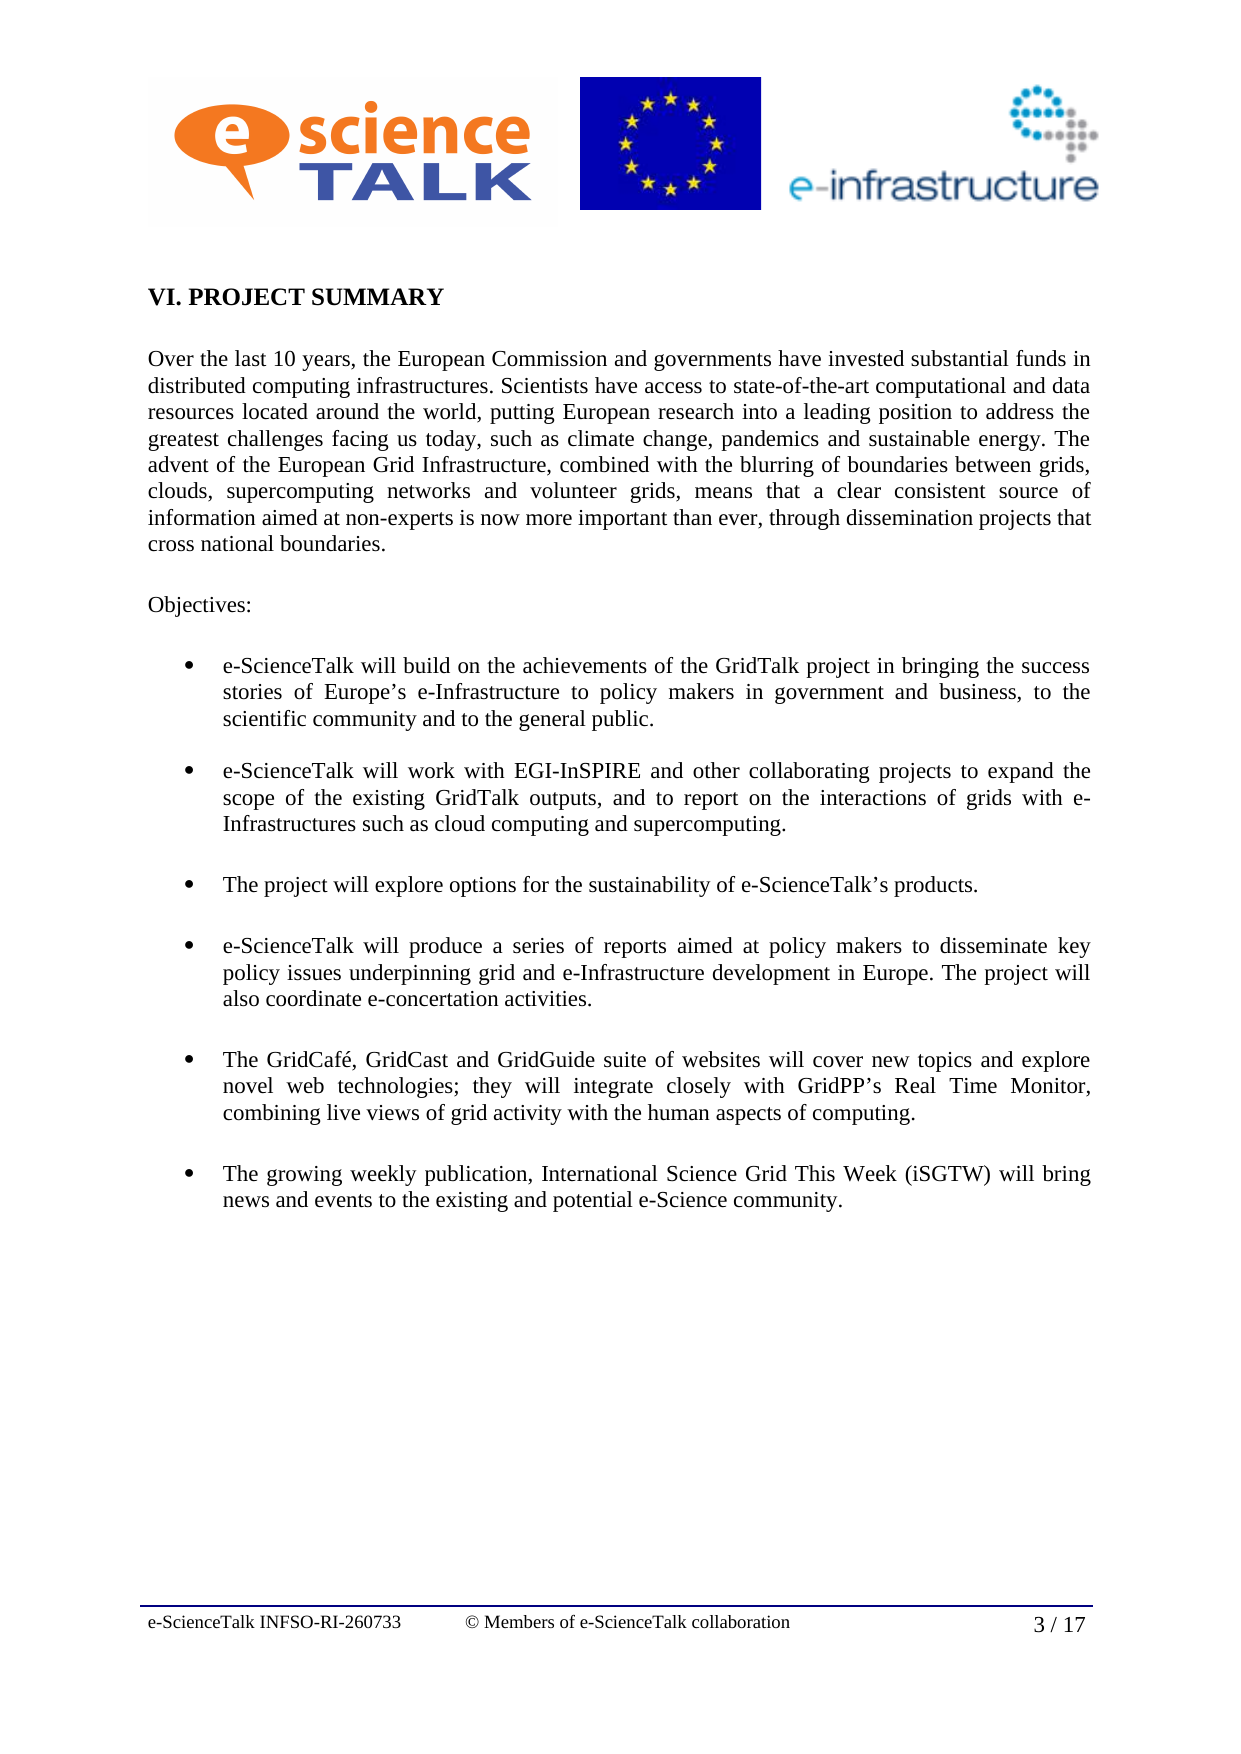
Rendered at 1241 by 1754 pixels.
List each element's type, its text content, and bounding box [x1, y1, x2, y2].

text PROJECT SUMMARY [148, 282, 1092, 311]
list e-ScienceTalk will produce a series of reports aimed at policy makers to disseminate key policy issues underpinning grid and e-Infrastructure development in Europe. The project will also coordinate e-concertation activities. [185, 932, 1092, 1011]
list The GridCafé, GridCast and GridGuide suite of websites will cover new topics and explore novel web technologies; they will integrate closely with GridPP’s Real Time Monitor, combining live views of grid activity with the human aspects of computing. [185, 1046, 1092, 1125]
list The growing weekly publication, International Science Grid This Week (iSGTW) will bring news and events to the existing and potential e-Science community. [185, 1160, 1092, 1212]
list e-ScienceTalk will work with EGI-InSPIRE and other collaborating projects to expand the scope of the existing GridTalk outputs, and to report on the interactions of grids with e-Infrastructures such as cloud computing and supercomputing. [185, 757, 1092, 837]
text Over the last 10 years, the European Commission and governments have invested substantial funds in distributed computing infrastructures. Scientists have access to state-of-the-art computational and data resources located around the world, putting European research into a leading position to address the greatest challenges facing us today, such as climate change, pandemics and sustainable energy. The advent of the European Grid Infrastructure, combined with the blurring of boundaries between grids, clouds, supercomputing networks and volunteer grids, means that a clear consistent source of information aimed at non-experts is now more important than ever, through dissemination projects that cross national boundaries. [148, 346, 1092, 556]
list e-ScienceTalk will build on the achievements of the GridTalk project in bringing the success stories of Europe’s e-Infrastructure to policy makers in government and business, to the scientific community and to the general public. [185, 652, 1092, 731]
list The project will explore options for the sustainability of e-ScienceTalk’s products. [185, 871, 1092, 898]
text Objectives: [148, 591, 1092, 617]
picture [147, 77, 559, 227]
picture [782, 77, 1107, 210]
picture [580, 77, 762, 210]
